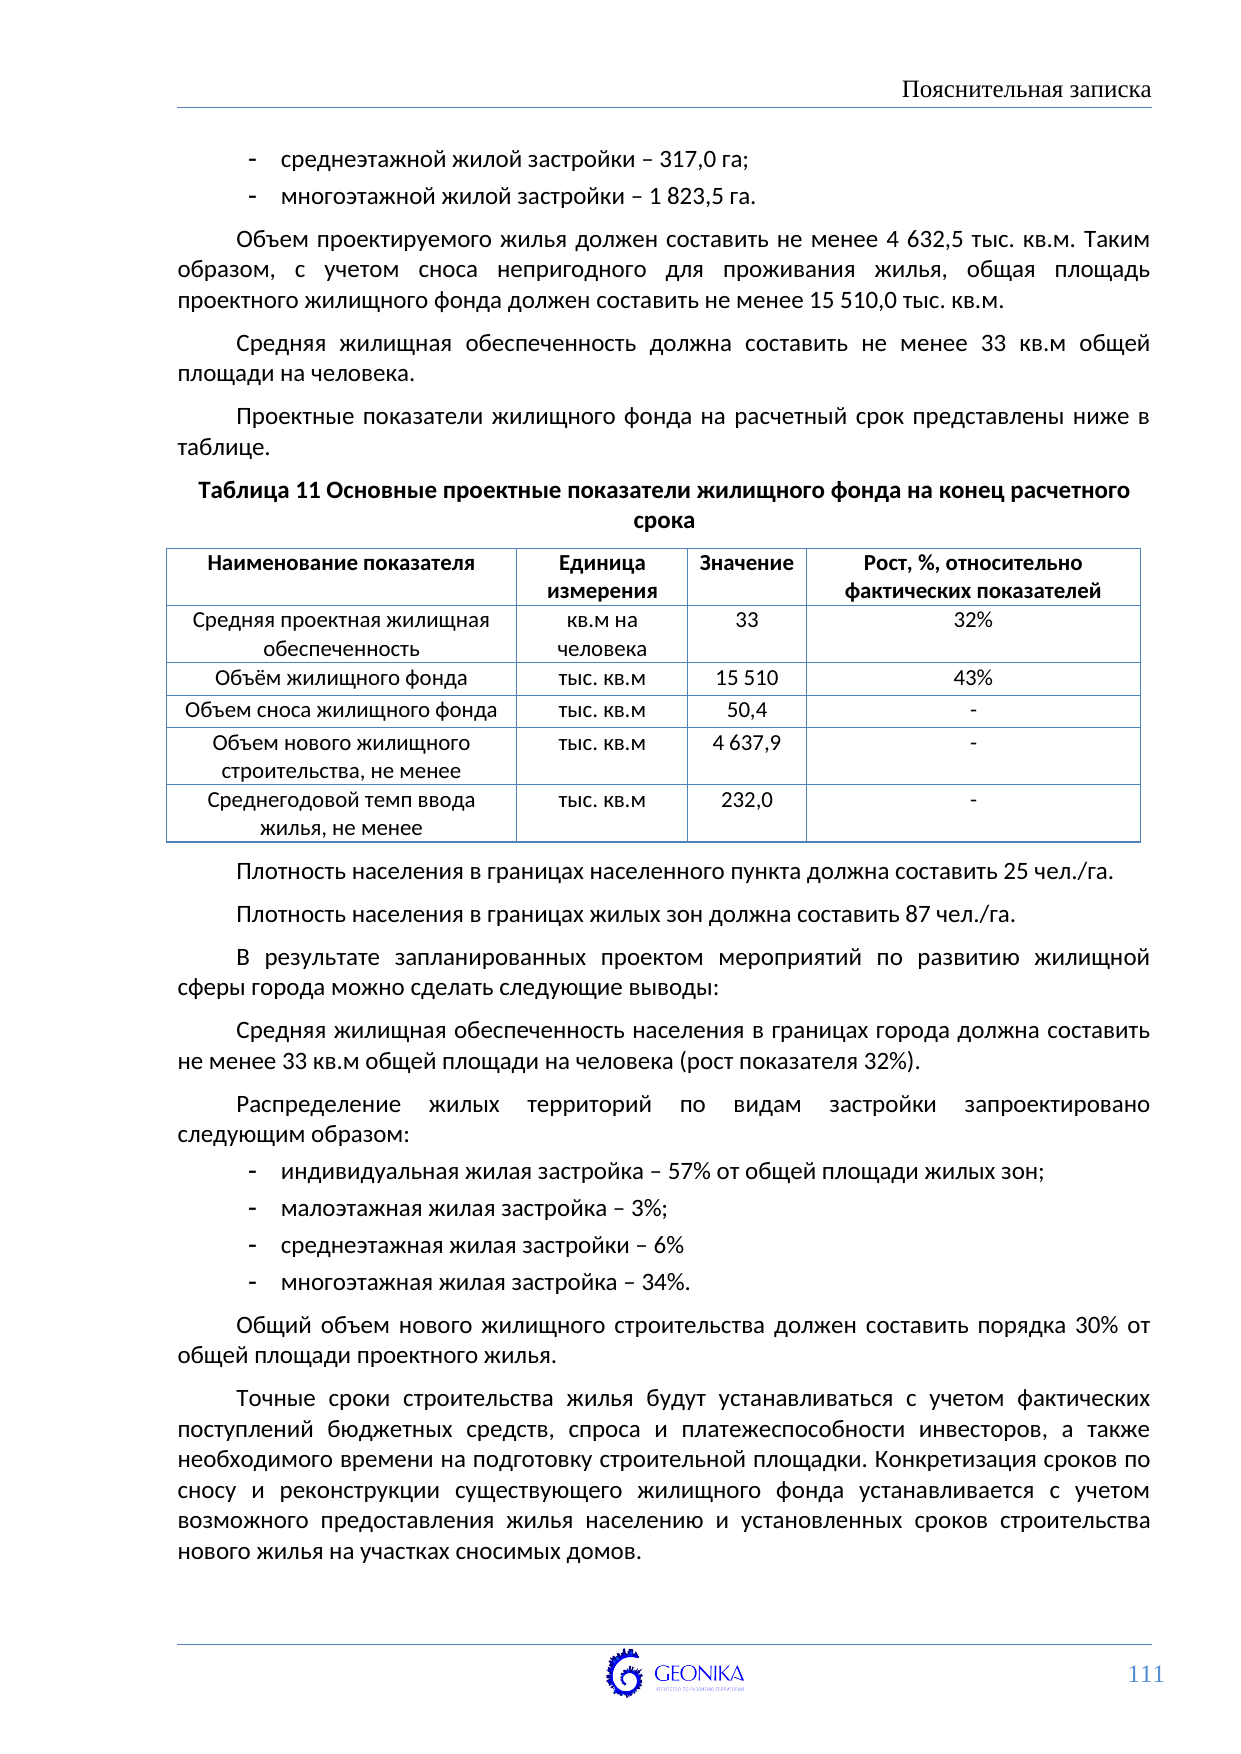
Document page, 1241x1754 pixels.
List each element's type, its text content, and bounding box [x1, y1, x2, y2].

text Общий объем нового жилищного строительства должен составить порядка 30% от общей площади проектного жилья. [177, 1309, 1152, 1370]
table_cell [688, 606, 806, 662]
text Таблица 11 Основные проектные показатели жилищного фонда на конец расчетного срока [177, 474, 1152, 535]
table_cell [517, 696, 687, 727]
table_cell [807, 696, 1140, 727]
text В результате запланированных проектом мероприятий по развитию жилищной сферы города можно сделать следующие выводы: [177, 941, 1152, 1002]
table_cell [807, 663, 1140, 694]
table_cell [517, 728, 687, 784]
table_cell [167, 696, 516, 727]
text многоэтажная жилая застройка – 34%. [177, 1266, 1152, 1296]
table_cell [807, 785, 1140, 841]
text среднеэтажная жилая застройки – 6% [177, 1229, 1152, 1259]
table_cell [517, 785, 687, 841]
picture [603, 1645, 749, 1702]
text индивидуальная жилая застройка – 57% от общей площади жилых зон; [177, 1155, 1152, 1186]
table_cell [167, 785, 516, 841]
text Объем проектируемого жилья должен составить не менее 4 632,5 тыс. кв.м. Таким образом, с учетом сноса непригодного для проживания жилья, общая площадь проектного жилищного фонда должен составить не менее 15 510,0 тыс. кв.м. [177, 223, 1152, 314]
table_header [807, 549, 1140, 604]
text Проектные показатели жилищного фонда на расчетный срок представлены ниже в таблице. [177, 400, 1152, 461]
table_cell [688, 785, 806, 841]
text Распределение жилых территорий по видам застройки запроектировано следующим образом: [177, 1088, 1152, 1149]
text Плотность населения в границах населенного пункта должна составить 25 чел./га. [177, 855, 1152, 886]
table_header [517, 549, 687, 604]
text Средняя жилищная обеспеченность должна составить не менее 33 кв.м общей площади на человека. [177, 327, 1152, 388]
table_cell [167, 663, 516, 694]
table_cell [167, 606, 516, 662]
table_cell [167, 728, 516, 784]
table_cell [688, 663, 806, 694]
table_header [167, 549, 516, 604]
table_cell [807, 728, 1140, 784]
text среднеэтажной жилой застройки – 317,0 га; [177, 143, 1152, 173]
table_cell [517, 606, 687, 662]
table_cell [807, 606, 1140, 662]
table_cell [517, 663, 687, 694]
text многоэтажной жилой застройки – 1 823,5 га. [177, 180, 1152, 210]
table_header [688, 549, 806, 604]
text малоэтажная жилая застройка – 3%; [177, 1192, 1152, 1223]
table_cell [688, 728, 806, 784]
text Точные сроки строительства жилья будут устанавливаться с учетом фактических поступлений бюджетных средств, спроса и платежеспособности инвесторов, а также необходимого времени на подготовку строительной площадки. Конкретизация сроков по сносу и реконструкции существующего жилищного фонда устанавливается с учетом возможного предоставления жилья населению и установленных сроков строительства нового жилья на участках сносимых домов. [177, 1382, 1152, 1565]
text Плотность населения в границах жилых зон должна составить 87 чел./га. [177, 898, 1152, 928]
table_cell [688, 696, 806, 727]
text Средняя жилищная обеспеченность населения в границах города должна составить не менее 33 кв.м общей площади на человека (рост показателя 32%). [177, 1014, 1152, 1076]
